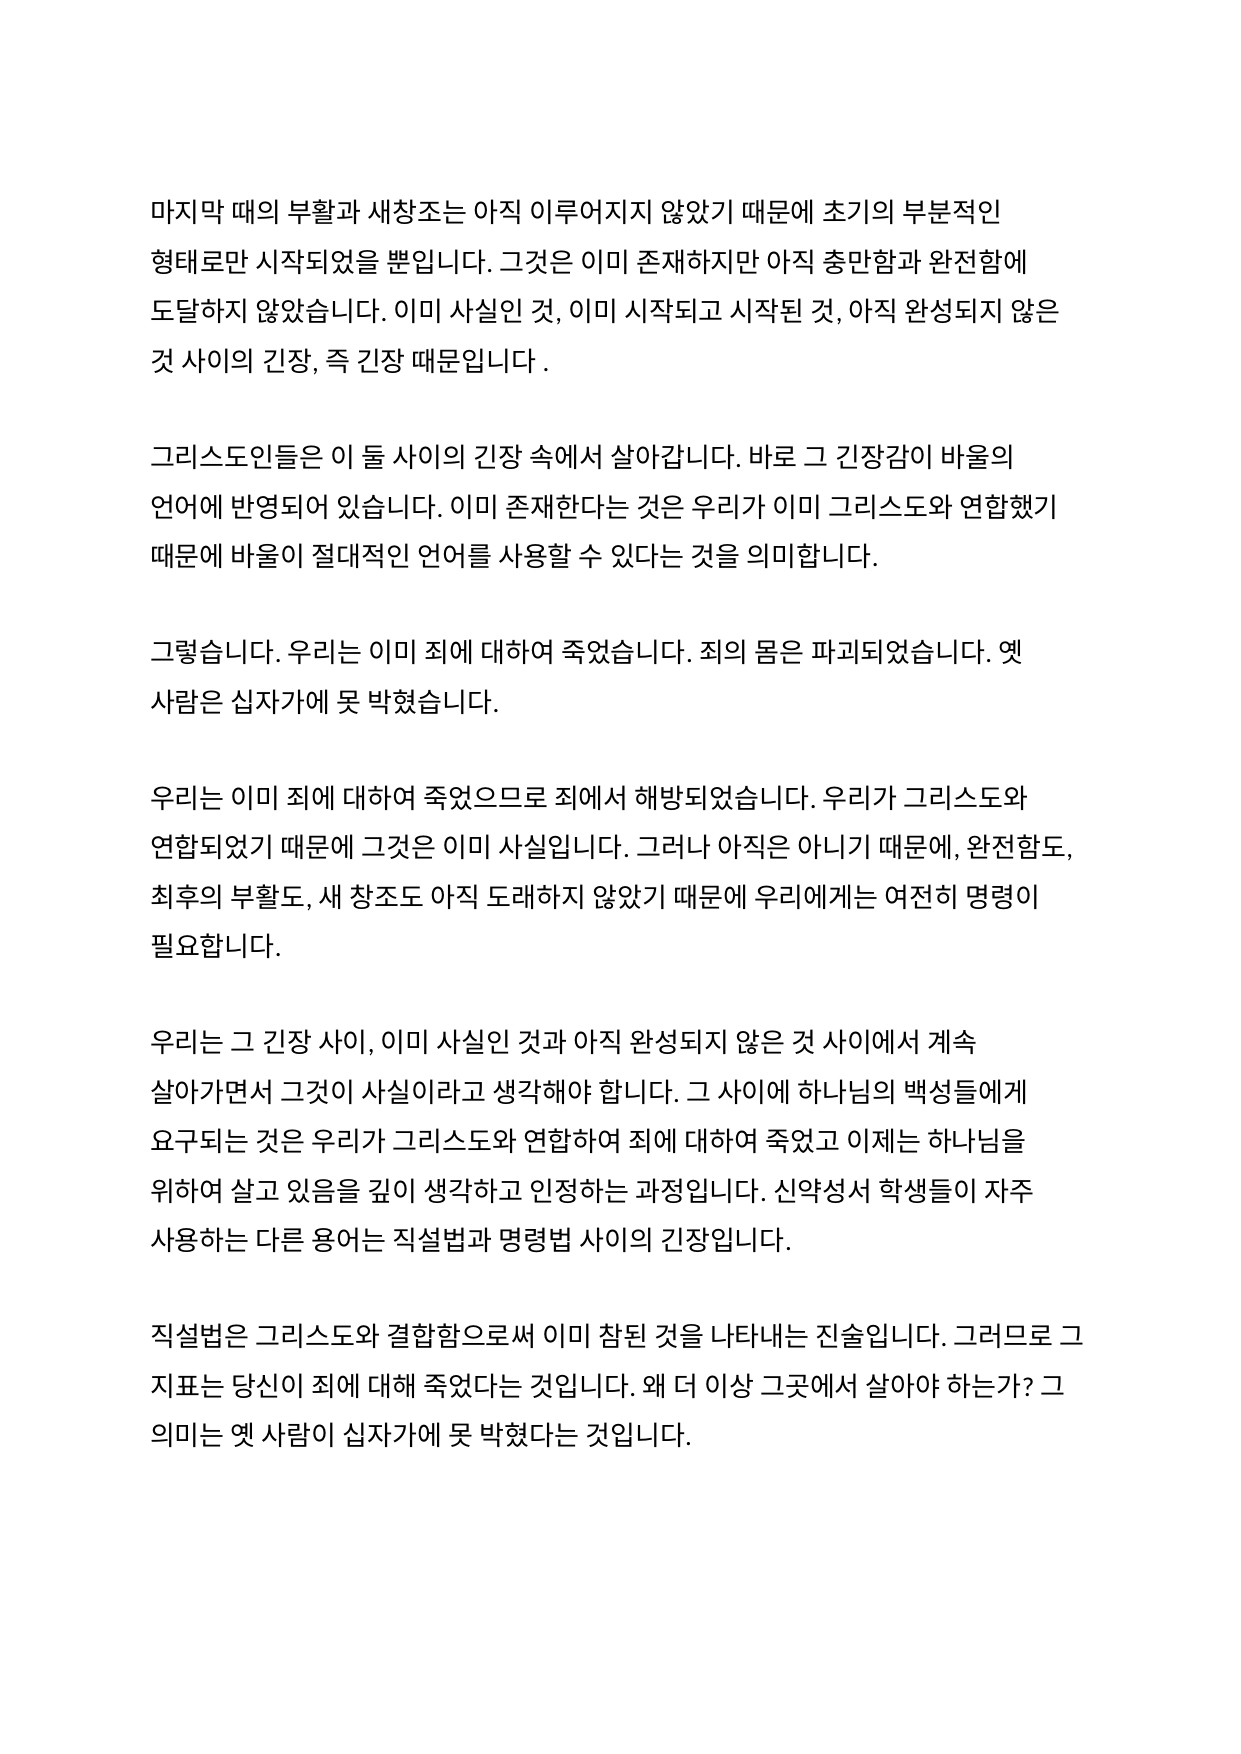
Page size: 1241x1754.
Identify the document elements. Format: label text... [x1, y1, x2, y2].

text 그리스도인들은 이 둘 사이의 긴장 속에서 살아갑니다. 바로 그 긴장감이 바울의 언어에 반영되어 있습니다. 이미 존재한다는 것은 우리가 이미 그리스도와 연합했기 때문에 바울이 절대적인 언어를 사용할 수 있다는 것을 의미합니다. [150, 441, 1090, 573]
text 우리는 그 긴장 사이, 이미 사실인 것과 아직 완성되지 않은 것 사이에서 계속 살아가면서 그것이 사실이라고 생각해야 합니다. 그 사이에 하나님의 백성들에게 요구되는 것은 우리가 그리스도와 연합하여 죄에 대하여 죽었고 이제는 하나님을 위하여 살고 있음을 깊이 생각하고 인정하는 과정입니다. 신약성서 학생들이 자주 사용하는 다른 용어는 직설법과 명령법 사이의 긴장입니다. [150, 1027, 1090, 1257]
text 직설법은 그리스도와 결합함으로써 이미 참된 것을 나타내는 진술입니다. 그러므로 그 지표는 당신이 죄에 대해 죽었다는 것입니다. 왜 더 이상 그곳에서 살아야 하는가? 그 의미는 옛 사람이 십자가에 못 박혔다는 것입니다. [150, 1321, 1090, 1453]
text 그렇습니다. 우리는 이미 죄에 대하여 죽었습니다. 죄의 몸은 파괴되었습니다. 옛 사람은 십자가에 못 박혔습니다. [150, 636, 1090, 719]
text 마지막 때의 부활과 새창조는 아직 이루어지지 않았기 때문에 초기의 부분적인 형태로만 시작되었을 뿐입니다. 그것은 이미 존재하지만 아직 충만함과 완전함에 도달하지 않았습니다. 이미 사실인 것, 이미 시작되고 시작된 것, 아직 완성되지 않은 것 사이의 긴장, 즉 긴장 때문입니다 . [150, 197, 1090, 378]
text 우리는 이미 죄에 대하여 죽었으므로 죄에서 해방되었습니다. 우리가 그리스도와 연합되었기 때문에 그것은 이미 사실입니다. 그러나 아직은 아니기 때문에, 완전함도, 최후의 부활도, 새 창조도 아직 도래하지 않았기 때문에 우리에게는 여전히 명령이 필요합니다. [150, 782, 1090, 963]
